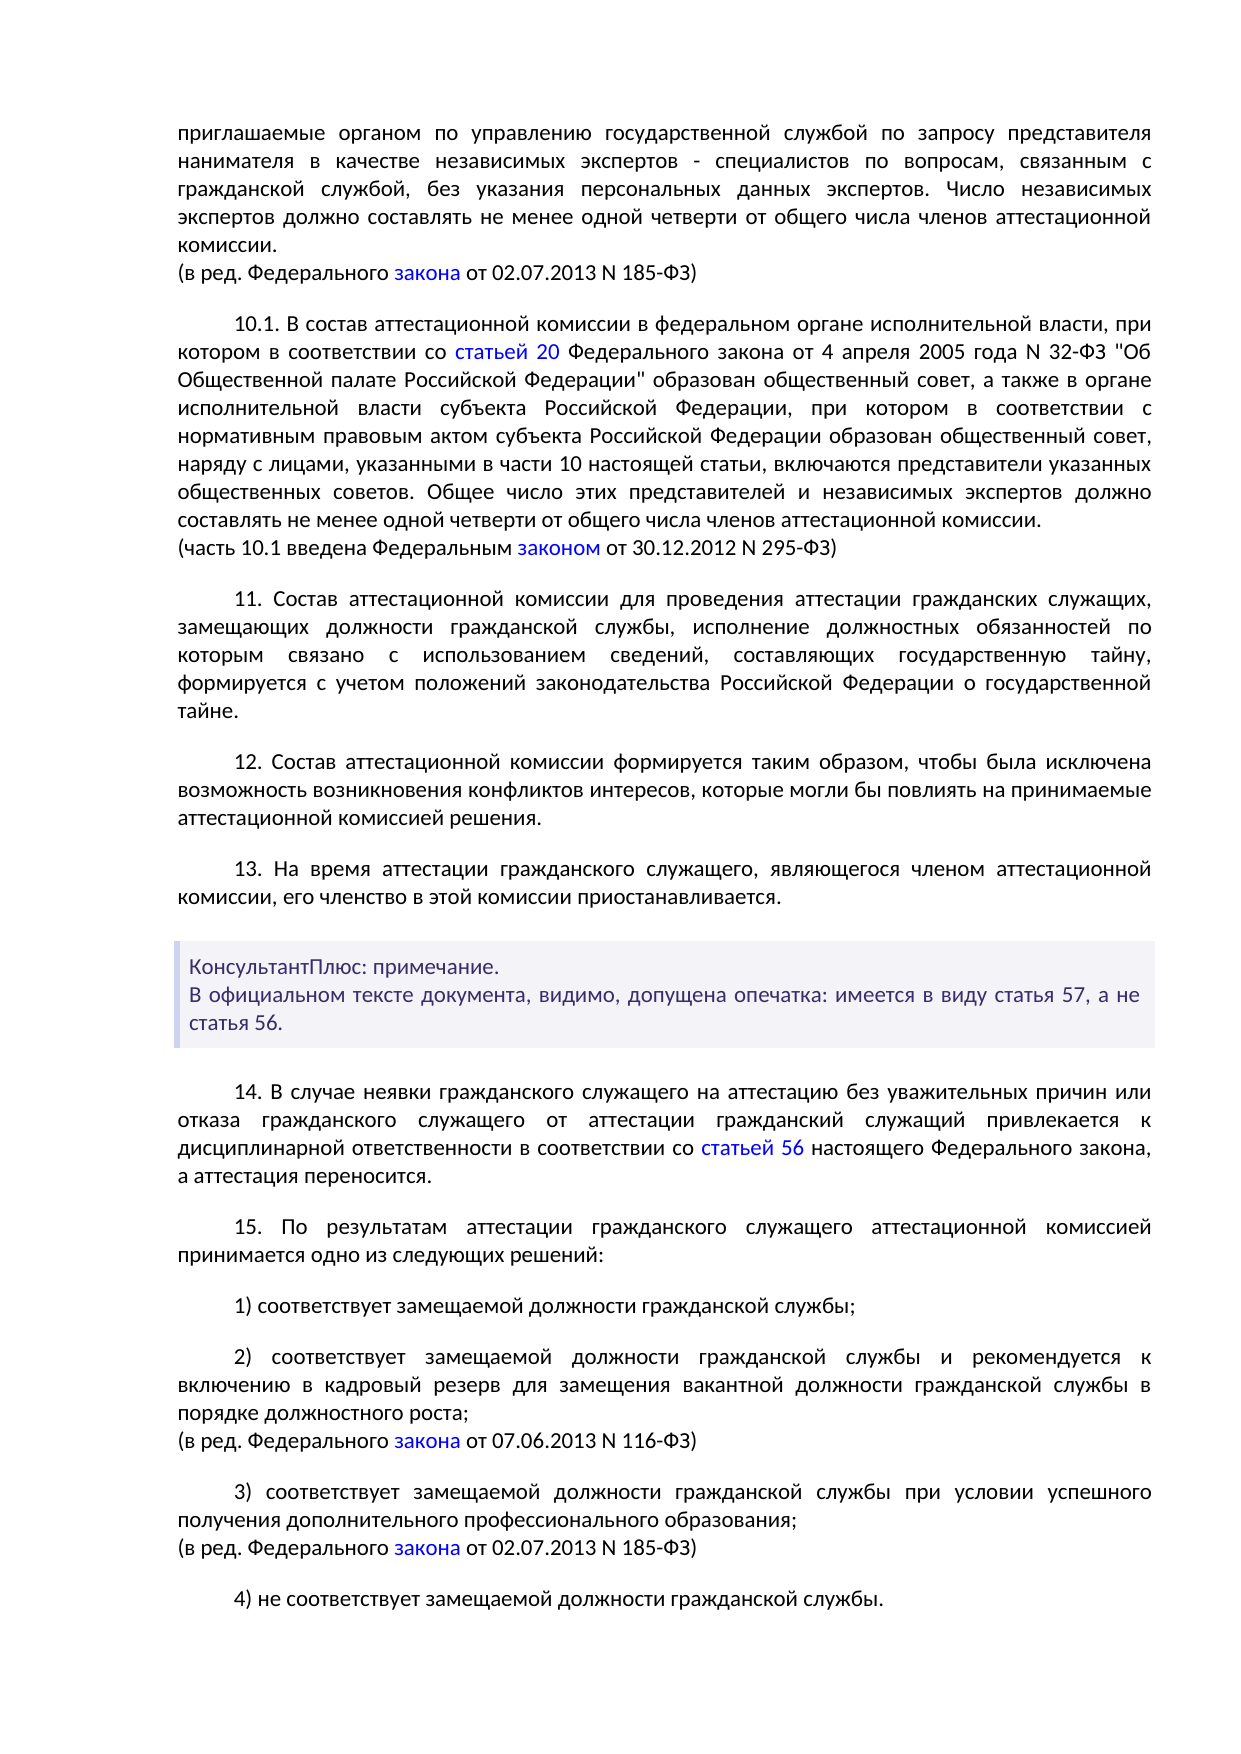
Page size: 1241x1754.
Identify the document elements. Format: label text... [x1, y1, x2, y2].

text (в ред. Федерального закона от 02.07.2013 N 185-ФЗ) [177, 258, 1152, 286]
text 14. В случае неявки гражданского служащего на аттестацию без уважительных причин или отказа гражданского служащего от аттестации гражданский служащий привлекается к дисциплинарной ответственности в соответствии со статьей 56 настоящего Федерального закона, а аттестация переносится. [177, 1077, 1152, 1189]
text 15. По результатам аттестации гражданского служащего аттестационной комиссией принимается одно из следующих решений: [177, 1212, 1152, 1268]
text 3) соответствует замещаемой должности гражданской службы при условии успешного получения дополнительного профессионального образования; [177, 1477, 1152, 1533]
text (в ред. Федерального закона от 07.06.2013 N 116-ФЗ) [177, 1426, 1152, 1454]
text 11. Состав аттестационной комиссии для проведения аттестации гражданских служащих, замещающих должности гражданской службы, исполнение должностных обязанностей по которым связано с использованием сведений, составляющих государственную тайну, формируется с учетом положений законодательства Российской Федерации о государственной тайне. [177, 584, 1152, 724]
text 10.1. В состав аттестационной комиссии в федеральном органе исполнительной власти, при котором в соответствии со статьей 20 Федерального закона от 4 апреля 2005 года N 32-ФЗ "Об Общественной палате Российской Федерации" образован общественный совет, а также в органе исполнительной власти субъекта Российской Федерации, при котором в соответствии с нормативным правовым актом субъекта Российской Федерации образован общественный совет, наряду с лицами, указанными в части 10 настоящей статьи, включаются представители указанных общественных советов. Общее число этих представителей и независимых экспертов должно составлять не менее одной четверти от общего числа членов аттестационной комиссии. [177, 309, 1152, 533]
text 1) соответствует замещаемой должности гражданской службы; [177, 1291, 1152, 1319]
text (в ред. Федерального закона от 02.07.2013 N 185-ФЗ) [177, 1533, 1152, 1561]
text 13. На время аттестации гражданского служащего, являющегося членом аттестационной комиссии, его членство в этой комиссии приостанавливается. [177, 854, 1152, 910]
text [177, 118, 1152, 258]
text (часть 10.1 введена Федеральным законом от 30.12.2012 N 295-ФЗ) [177, 533, 1152, 561]
text 12. Состав аттестационной комиссии формируется таким образом, чтобы была исключена возможность возникновения конфликтов интересов, которые могли бы повлиять на принимаемые аттестационной комиссией решения. [177, 747, 1152, 831]
text 2) соответствует замещаемой должности гражданской службы и рекомендуется к включению в кадровый резерв для замещения вакантной должности гражданской службы в порядке должностного роста; [177, 1342, 1152, 1426]
text 4) не соответствует замещаемой должности гражданской службы. [177, 1584, 1152, 1612]
table_header КонсультантПлюс: примечание. В официальном тексте документа, видимо, допущена опечатка: имеется в виду статья 57, а не статья 56. [180, 941, 1149, 1048]
